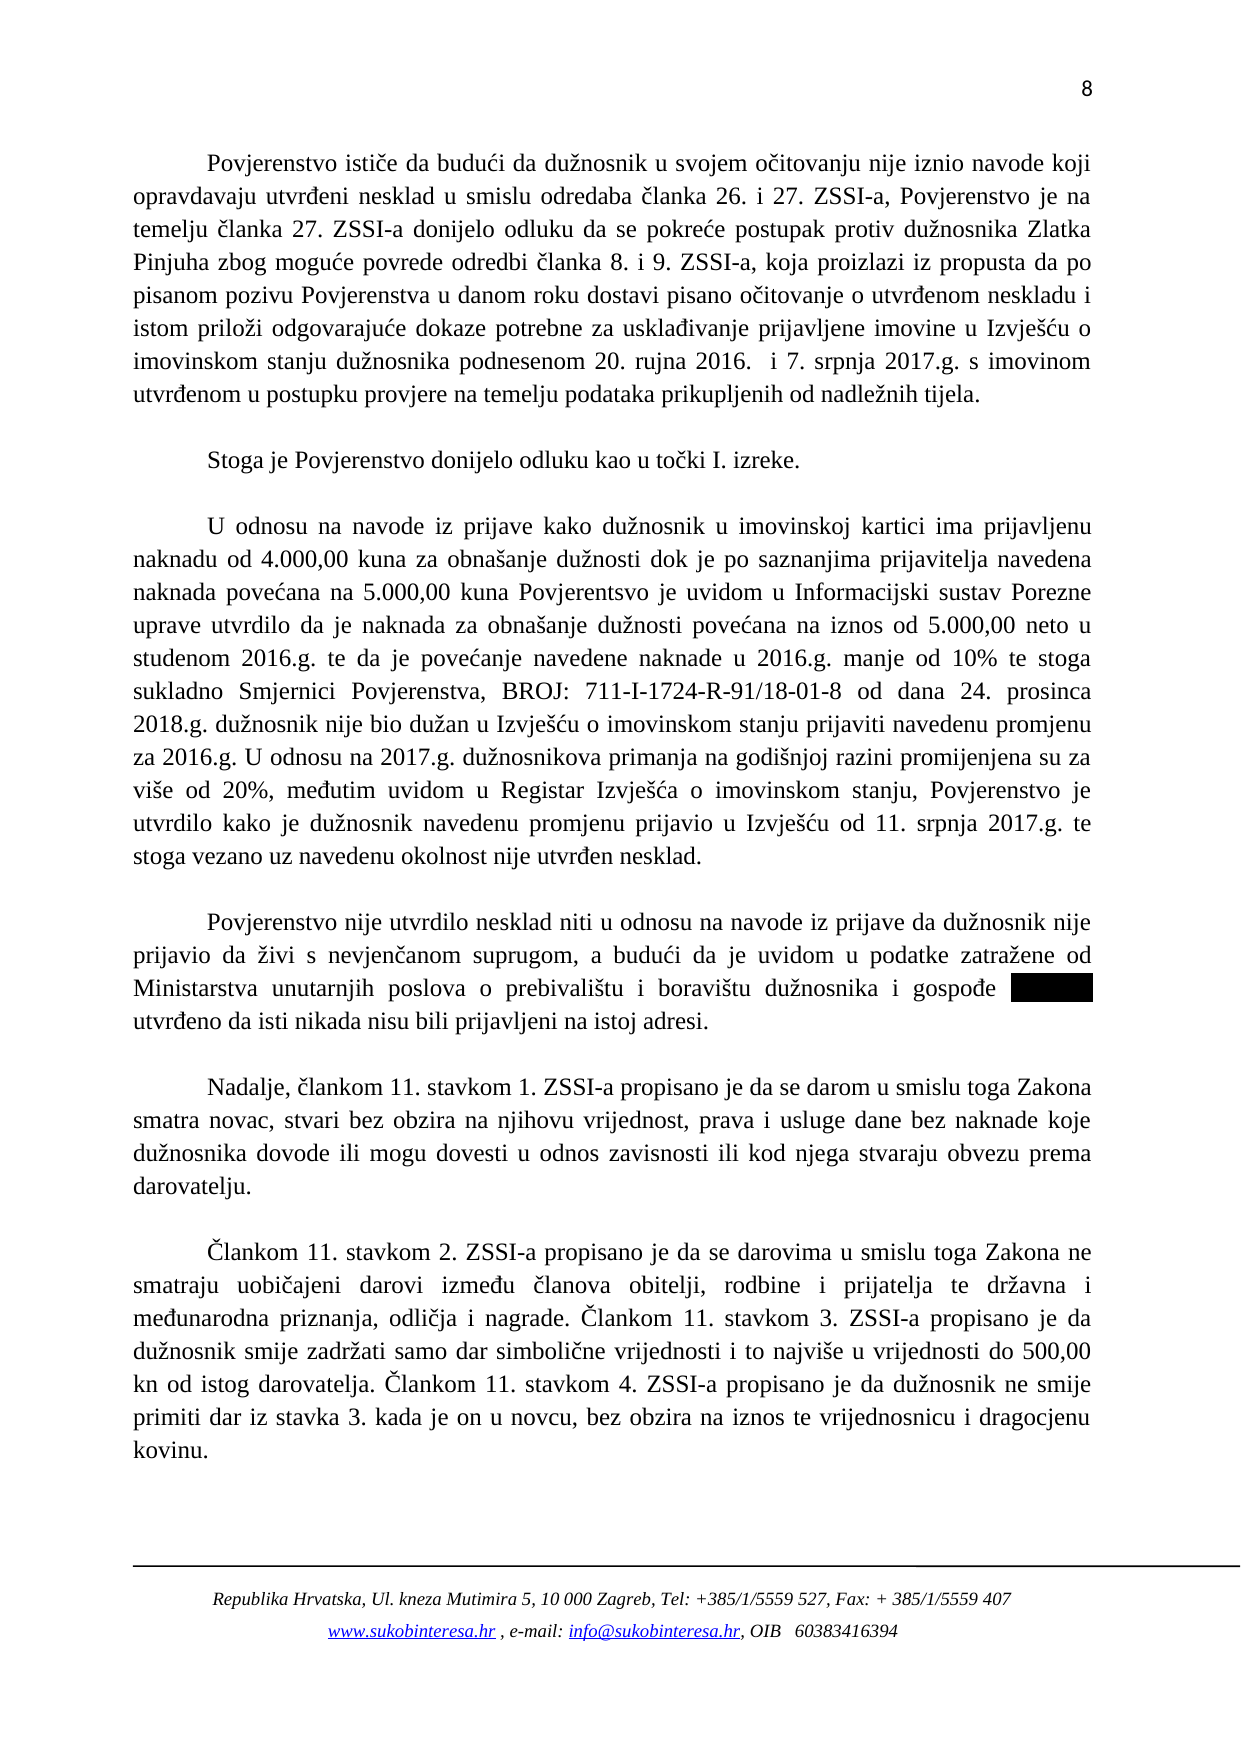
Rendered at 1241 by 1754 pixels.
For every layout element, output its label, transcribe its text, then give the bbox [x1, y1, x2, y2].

text Člankom 11. stavkom 2. ZSSI-a propisano je da se darovima u smislu toga Zakona ne smatraju uobičajeni darovi između članova obitelji, rodbine i prijatelja te državna i međunarodna priznanja, odličja i nagrade. Člankom 11. stavkom 3. ZSSI-a propisano je da dužnosnik smije zadržati samo dar simbolične vrijednosti i to najviše u vrijednosti do 500,00 kn od istog darovatelja. Člankom 11. stavkom 4. ZSSI-a propisano je da dužnosnik ne smije primiti dar iz stavka 3. kada je on u novcu, bez obzira na iznos te vrijednosnicu i dragocjenu kovinu. [133, 1237, 1092, 1464]
text Nadalje, člankom 11. stavkom 1. ZSSI-a propisano je da se darom u smislu toga Zakona smatra novac, stvari bez obzira na njihovu vrijednost, prava i usluge dane bez naknade koje dužnosnika dovode ili mogu dovesti u odnos zavisnosti ili kod njega stvaraju obvezu prema darovatelju. [133, 1072, 1092, 1200]
text U odnosu na navode iz prijave kako dužnosnik u imovinskoj kartici ima prijavljenu naknadu od 4.000,00 kuna za obnašanje dužnosti dok je po saznanjima prijavitelja navedena naknada povećana na 5.000,00 kuna Povjerentsvo je uvidom u Informacijski sustav Porezne uprave utvrdilo da je naknada za obnašanje dužnosti povećana na iznos od 5.000,00 neto u studenom 2016.g. te da je povećanje navedene naknade u 2016.g. manje od 10% te stoga sukladno Smjernici Povjerenstva, BROJ: 711-I-1724-R-91/18-01-8 od dana 24. prosinca 2018.g. dužnosnik nije bio dužan u Izvješću o imovinskom stanju prijaviti navedenu promjenu za 2016.g. U odnosu na 2017.g. dužnosnikova primanja na godišnjoj razini promijenjena su za više od 20%, međutim uvidom u Registar Izvješća o imovinskom stanju, Povjerenstvo je utvrdilo kako je dužnosnik navedenu promjenu prijavio u Izvješću od 11. srpnja 2017.g. te stoga vezano uz navedenu okolnost nije utvrđen nesklad. [133, 511, 1092, 870]
text Povjerenstvo ističe da budući da dužnosnik u svojem očitovanju nije iznio navode koji opravdavaju utvrđeni nesklad u smislu odredaba članka 26. i 27. ZSSI-a, Povjerenstvo je na temelju članka 27. ZSSI-a donijelo odluku da se pokreće postupak protiv dužnosnika Zlatka Pinjuha zbog moguće povrede odredbi članka 8. i 9. ZSSI-a, koja proizlazi iz propusta da po pisanom pozivu Povjerenstva u danom roku dostavi pisano očitovanje o utvrđenom neskladu i istom priloži odgovarajuće dokaze potrebne za usklađivanje prijavljene imovine u Izvješću o imovinskom stanju dužnosnika podnesenom 20. rujna 2016. i 7. srpnja 2017.g. s imovinom utvrđenom u postupku provjere na temelju podataka prikupljenih od nadležnih tijela. [133, 148, 1092, 408]
text Povjerenstvo nije utvrdilo nesklad niti u odnosu na navode iz prijave da dužnosnik nije prijavio da živi s nevjenčanom suprugom, a budući da je uvidom u podatke zatražene od Ministarstva unutarnjih poslova o prebivalištu i boravištu dužnosnika i gospođe ………. utvrđeno da isti nikada nisu bili prijavljeni na istoj adresi. [133, 907, 1092, 1035]
text Stoga je Povjerenstvo donijelo odluku kao u točki I. izreke. [133, 445, 1092, 474]
